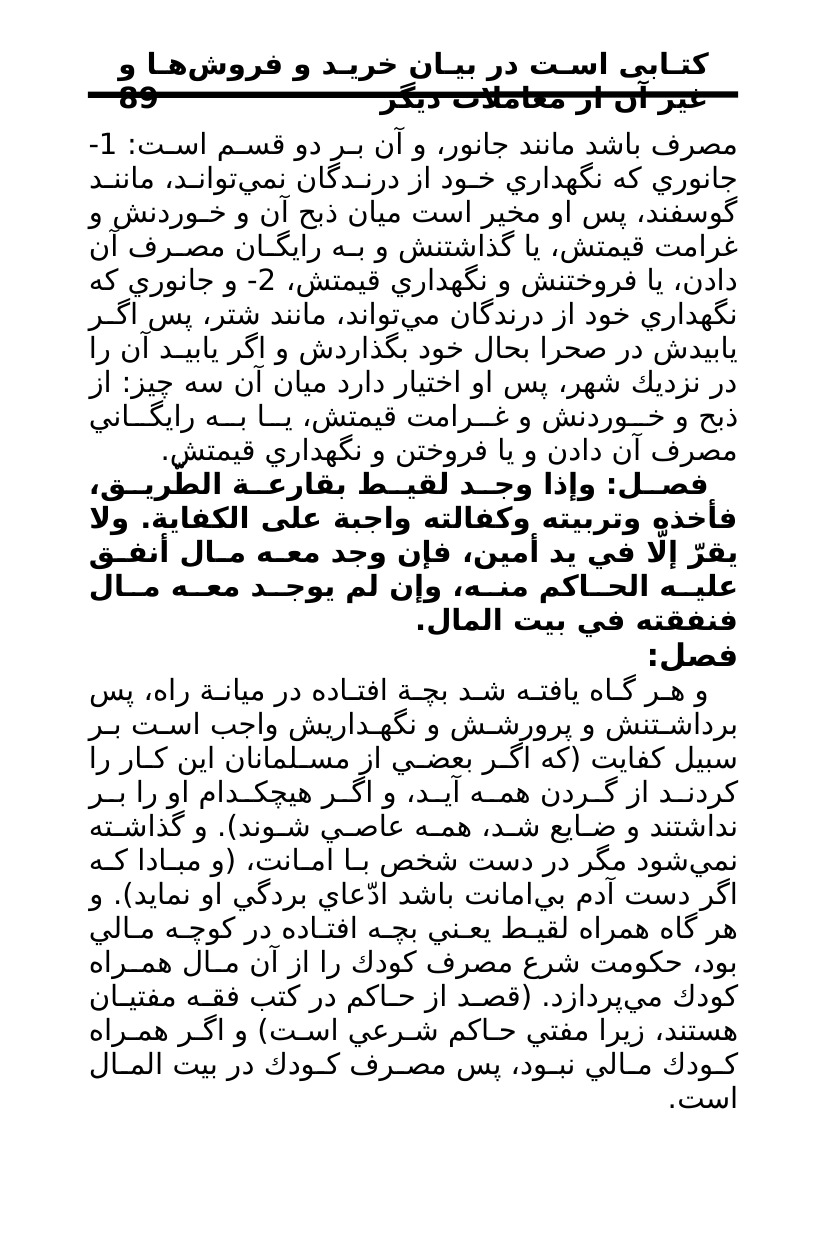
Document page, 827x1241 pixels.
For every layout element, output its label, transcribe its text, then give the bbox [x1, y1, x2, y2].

text فصل: وإذا وجد لقيط بقارعة الطّريق، فأخذه وتربيته وكفالته واجبة على الكفاية. ولا يقرّ إلّا في يد أمين، فإن وجد معه مال أنفق عليه الحاكم منه، وإن لم يوجد معه مال فنفقته في بيت المال. [89, 467, 738, 637]
text فصل: [89, 637, 738, 673]
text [89, 128, 738, 467]
text و هر گاه يافته شد بچة افتاده در ميانة راه، پس برداشتنش و پرورشش و نگهداريش واجب است بر سبيل كفايت (كه اگر بعضي از مسلمانان اين كار را كردند از گردن همه آيد، و اگر هيچكدام او را بر نداشتند و ضايع شد، همه عاصي شوند). و گذاشته نمي‌شود مگر در دست شخص با امانت، (و مبادا كه اگر دست آدم بي‌امانت باشد ادّعاي بردگي او نمايد). و هر گاه همراه لقيط يعني بچه افتاده در كوچه مالي بود، حكومت شرع مصرف كودك را از آن مال همراه كودك مي‌پردازد. (قصد از حاكم در كتب فقه مفتيان هستند، زيرا مفتي حاكم شرعي است) و اگر همراه كودك مالي نبود، پس مصرف كودك در بيت المال است. [89, 673, 738, 1115]
